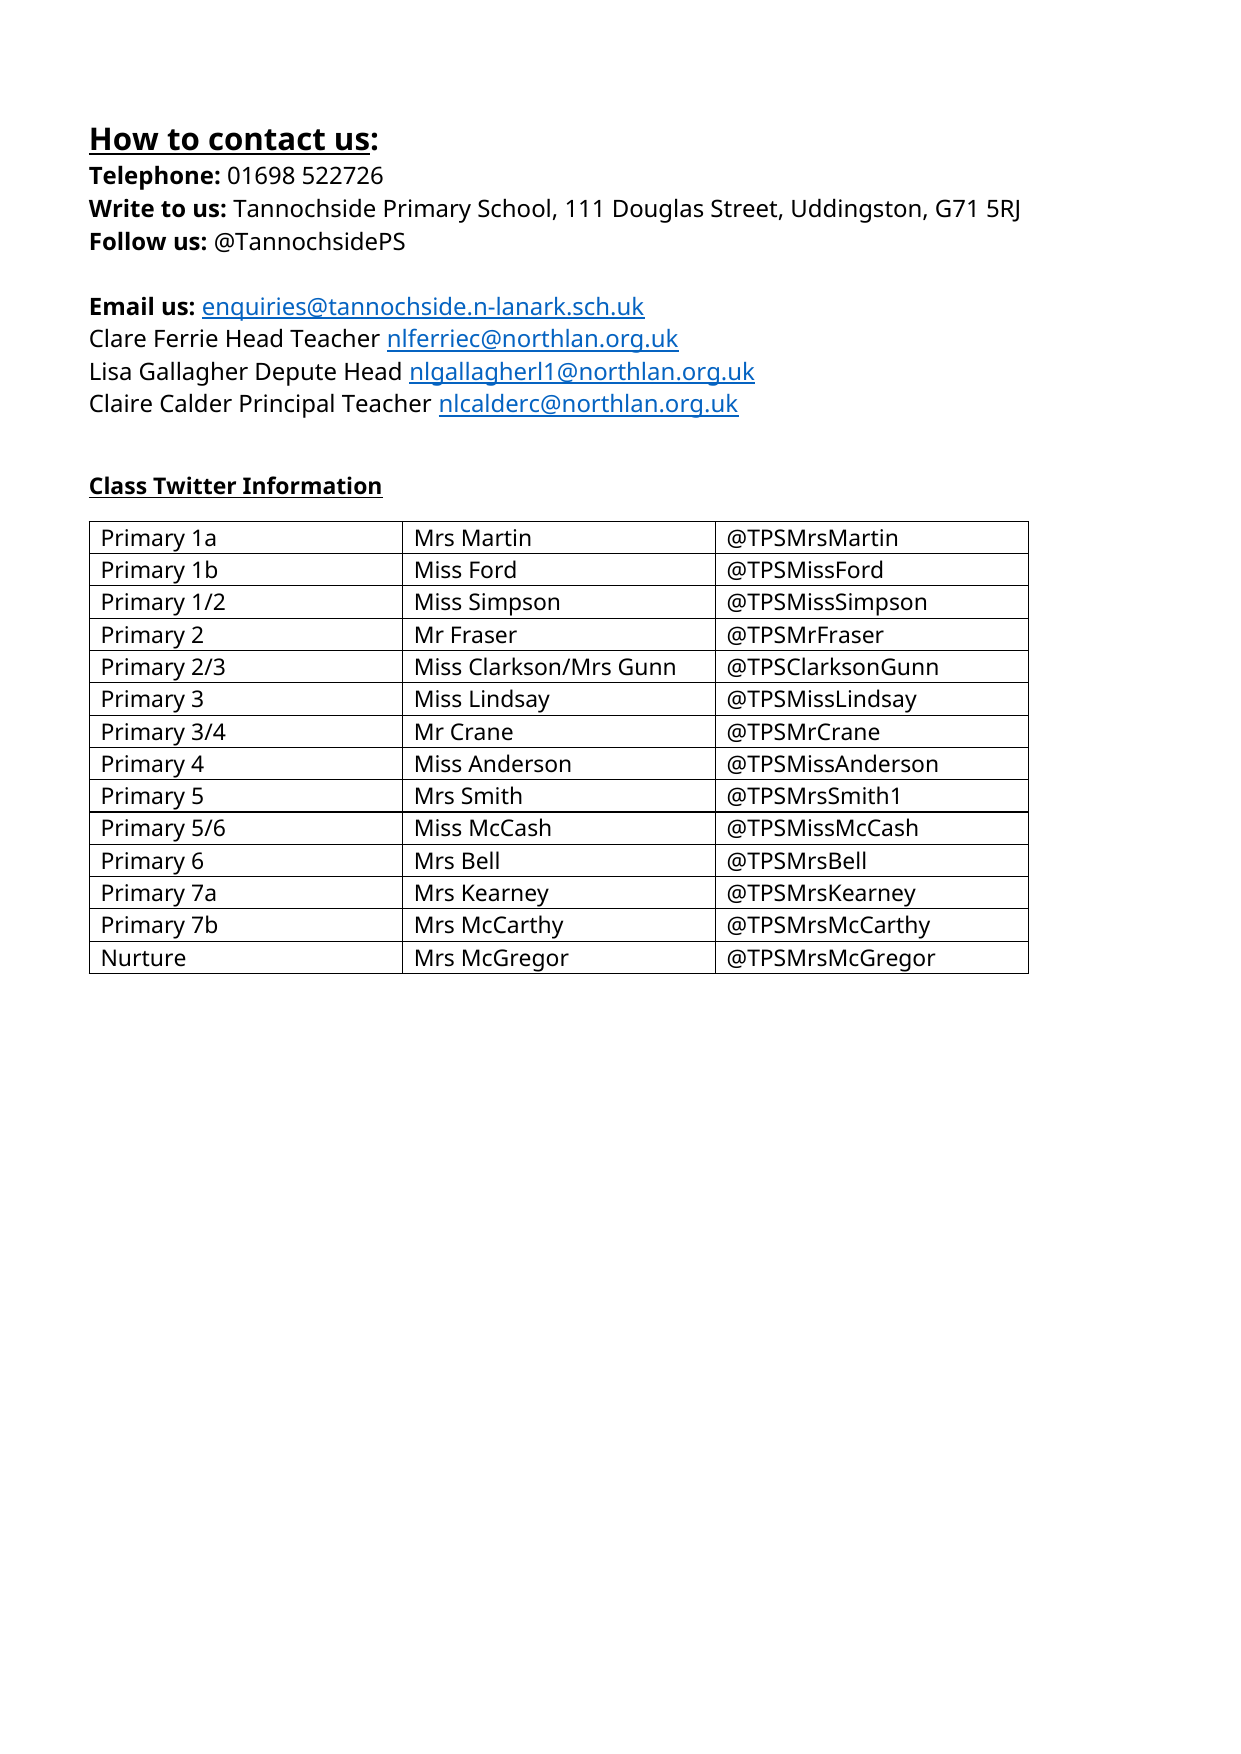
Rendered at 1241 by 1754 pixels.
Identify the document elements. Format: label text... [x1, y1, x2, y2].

text Lisa Gallagher Depute Head nlgallagherl1@northlan.org.uk [89, 355, 1152, 387]
table_cell Primary 3/4 [90, 716, 402, 747]
table_cell @TPSMrFraser [716, 619, 1028, 650]
text Class Twitter Information [89, 470, 1152, 502]
text How to contact us: [89, 116, 1152, 159]
table_cell @TPSMissFord [716, 554, 1028, 585]
table_cell @TPSMissLindsay [716, 683, 1028, 714]
table_cell Mrs Bell [403, 845, 715, 876]
text Clare Ferrie Head Teacher nlferriec@northlan.org.uk [89, 322, 1152, 355]
table_cell Primary 2/3 [90, 651, 402, 682]
table_cell Primary 5/6 [90, 813, 402, 844]
table_cell Primary 5 [90, 780, 402, 811]
text Email us: enquiries@tannochside.n-lanark.sch.uk [89, 289, 1152, 322]
table_cell Mrs McGregor [403, 942, 715, 973]
table_header Primary 1a [90, 522, 402, 553]
table_cell Primary 1/2 [90, 586, 402, 618]
table_cell @TPSMissAnderson [716, 748, 1028, 779]
table_cell Miss Anderson [403, 748, 715, 779]
table_cell Miss McCash [403, 813, 715, 844]
table_cell @TPSMrCrane [716, 716, 1028, 747]
table_cell Primary 3 [90, 683, 402, 714]
table_cell Primary 1b [90, 554, 402, 585]
table_cell Miss Lindsay [403, 683, 715, 714]
table_cell Primary 2 [90, 619, 402, 650]
table_cell Miss Simpson [403, 586, 715, 618]
text Write to us: Tannochside Primary School, 111 Douglas Street, Uddingston, G71 5RJ [89, 192, 1152, 224]
table_cell Primary 6 [90, 845, 402, 876]
table_cell Primary 7b [90, 909, 402, 941]
table_cell @TPSMrsMcGregor [716, 942, 1028, 973]
table_cell @TPSMissMcCash [716, 813, 1028, 844]
table_cell @TPSMrsKearney [716, 877, 1028, 908]
text Claire Calder Principal Teacher nlcalderc@northlan.org.uk [89, 387, 1152, 420]
table_cell Primary 7a [90, 877, 402, 908]
text Telephone: 01698 522726 [89, 159, 1152, 192]
table_cell Mr Fraser [403, 619, 715, 650]
table_cell @TPSClarksonGunn [716, 651, 1028, 682]
table_cell Nurture [90, 942, 402, 973]
table_cell @TPSMrsBell [716, 845, 1028, 876]
table_cell Miss Clarkson/Mrs Gunn [403, 651, 715, 682]
table_cell Mrs Smith [403, 780, 715, 811]
table_header Mrs Martin [403, 522, 715, 553]
table_cell Mrs McCarthy [403, 909, 715, 941]
text Follow us: @TannochsidePS [89, 224, 1152, 257]
table_cell @TPSMrsSmith1 [716, 780, 1028, 811]
table_cell Mr Crane [403, 716, 715, 747]
table_cell Primary 4 [90, 748, 402, 779]
table_header @TPSMrsMartin [716, 522, 1028, 553]
table_cell Miss Ford [403, 554, 715, 585]
table_cell @TPSMissSimpson [716, 586, 1028, 618]
table_cell Mrs Kearney [403, 877, 715, 908]
table_cell @TPSMrsMcCarthy [716, 909, 1028, 941]
